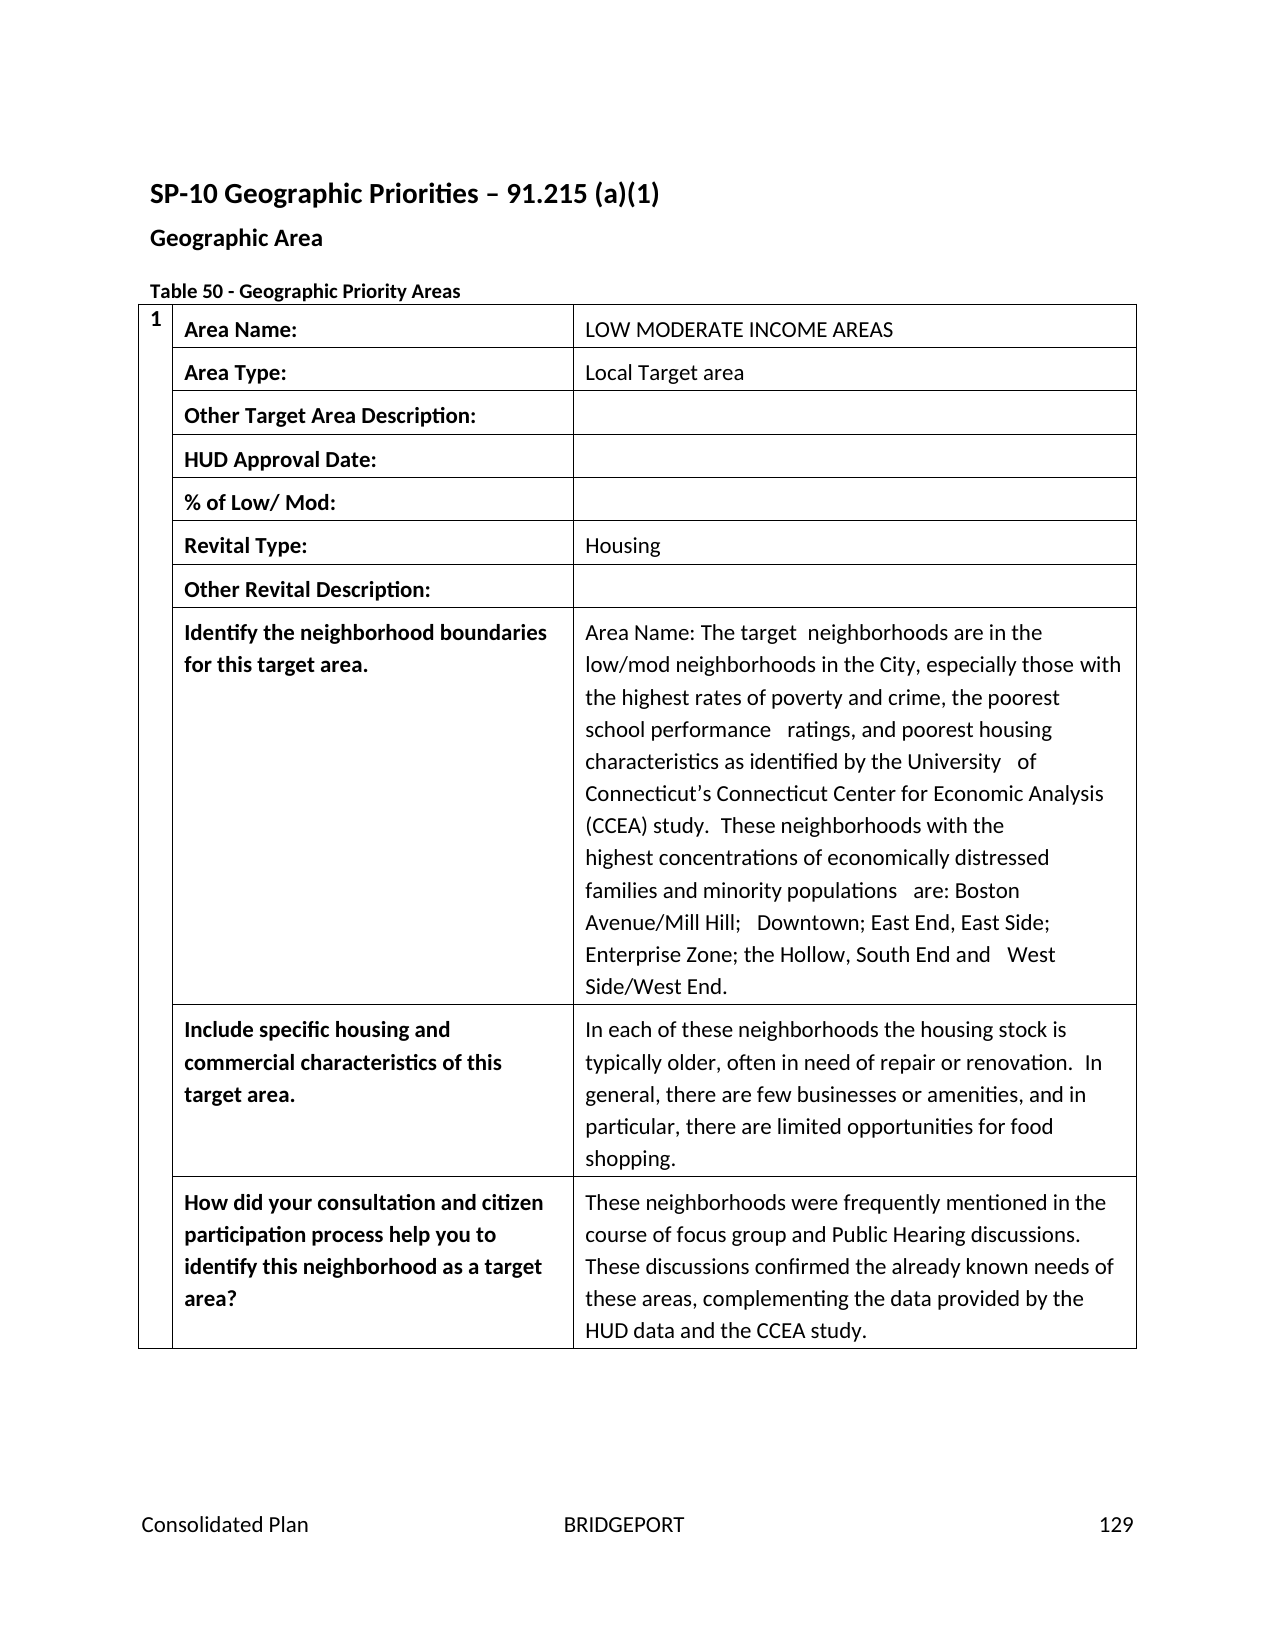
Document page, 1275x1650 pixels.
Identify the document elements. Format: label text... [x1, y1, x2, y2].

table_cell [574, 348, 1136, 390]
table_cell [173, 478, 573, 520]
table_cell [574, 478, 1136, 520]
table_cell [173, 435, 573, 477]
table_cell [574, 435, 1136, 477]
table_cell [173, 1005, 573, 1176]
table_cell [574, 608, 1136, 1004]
subtitle SP-10 Geographic Priorities – 91.215 (a)(1) [150, 175, 1125, 211]
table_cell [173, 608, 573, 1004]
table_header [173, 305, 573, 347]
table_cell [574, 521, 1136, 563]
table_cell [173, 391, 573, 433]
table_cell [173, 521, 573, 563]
text Geographic Area [150, 222, 1125, 253]
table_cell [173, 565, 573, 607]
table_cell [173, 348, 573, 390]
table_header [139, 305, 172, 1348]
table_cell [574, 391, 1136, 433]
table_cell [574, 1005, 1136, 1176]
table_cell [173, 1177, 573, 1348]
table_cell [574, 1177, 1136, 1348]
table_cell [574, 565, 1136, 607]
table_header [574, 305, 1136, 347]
